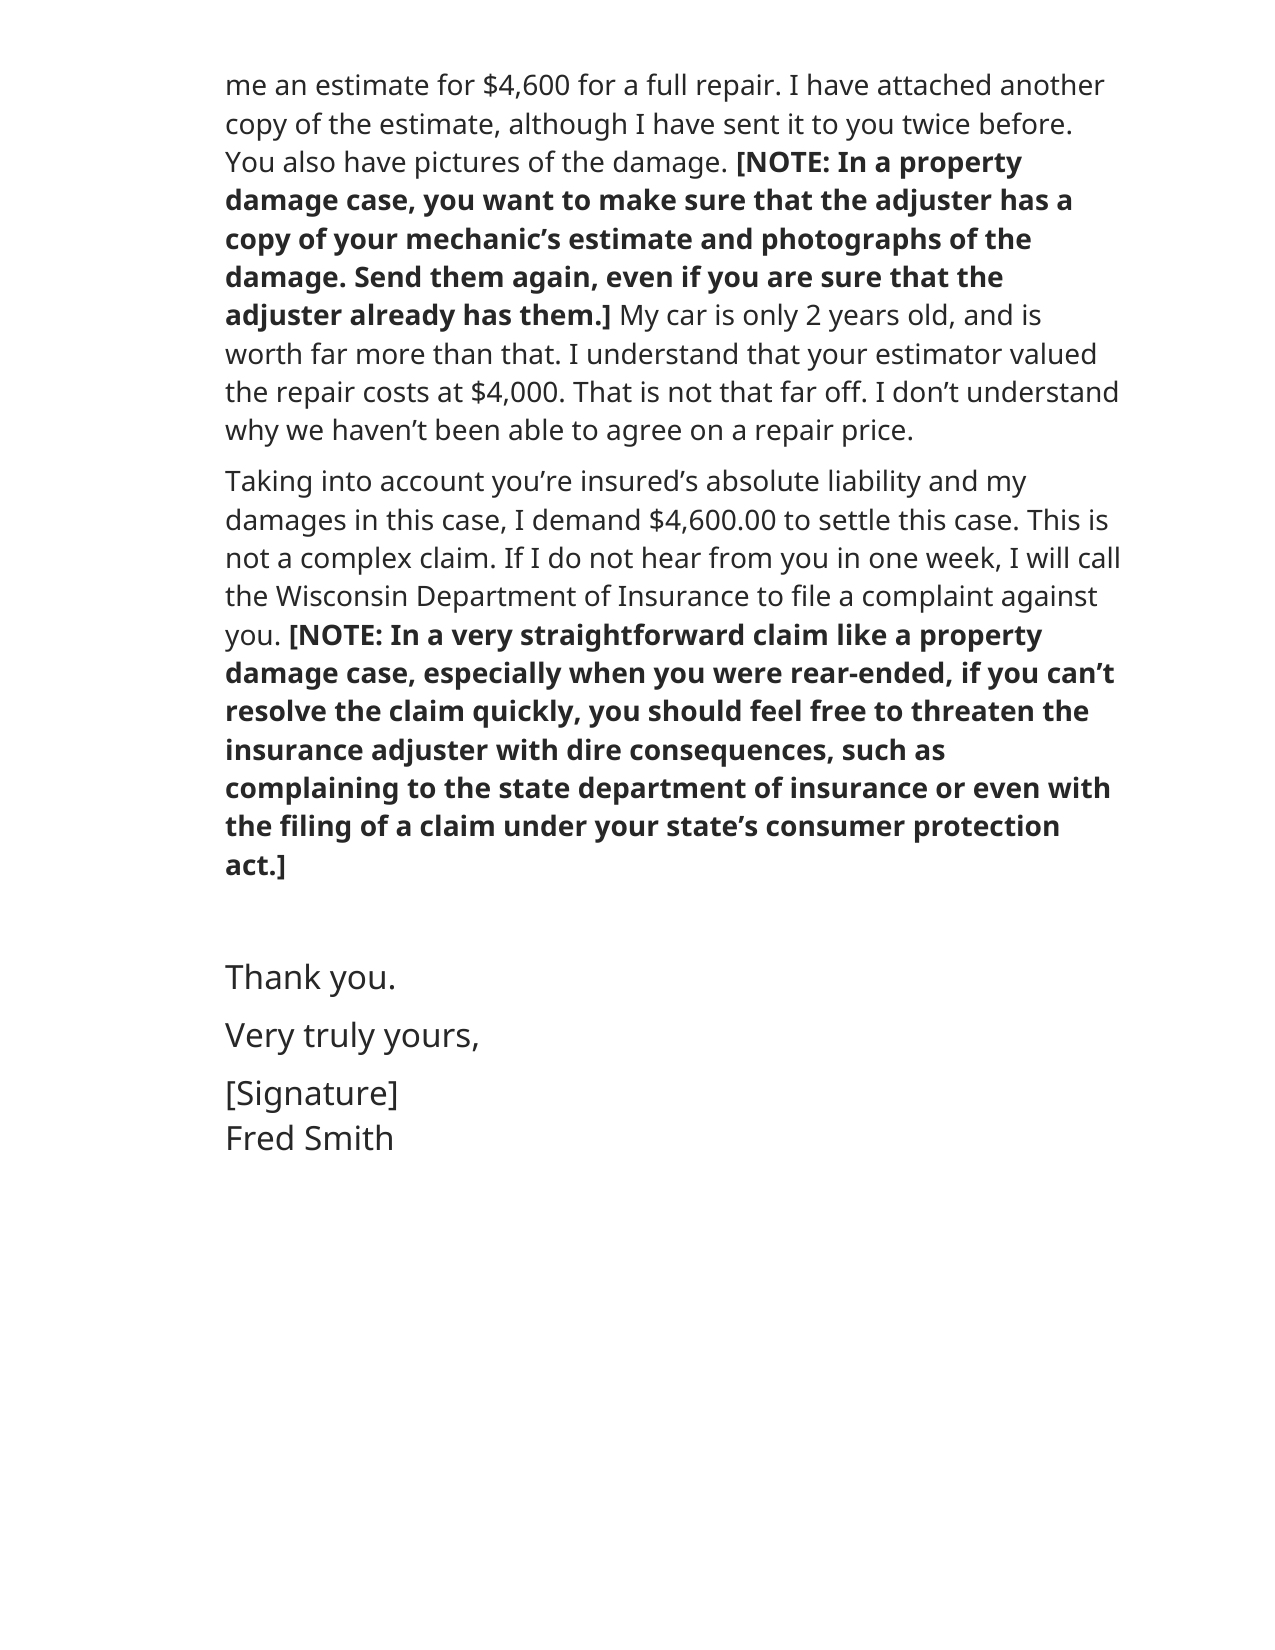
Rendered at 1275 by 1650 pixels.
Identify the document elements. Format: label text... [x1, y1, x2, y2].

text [225, 66, 1125, 449]
text Thank you. [225, 953, 1125, 999]
text [Signature] Fred Smith [225, 1069, 1125, 1160]
text Very truly yours, [225, 1011, 1125, 1057]
text Taking into account you’re insured’s absolute liability and my damages in this case, I demand $4,600.00 to settle this case. This is not a complex claim. If I do not hear from you in one week, I will call the Wisconsin Department of Insurance to file a complaint against you. [NOTE: In a very straightforward claim like a property damage case, especially when you were rear-ended, if you can’t resolve the claim quickly, you should feel free to threaten the insurance adjuster with dire consequences, such as complaining to the state department of insurance or even with the filing of a claim under your state’s consumer protection act.] [225, 461, 1125, 883]
